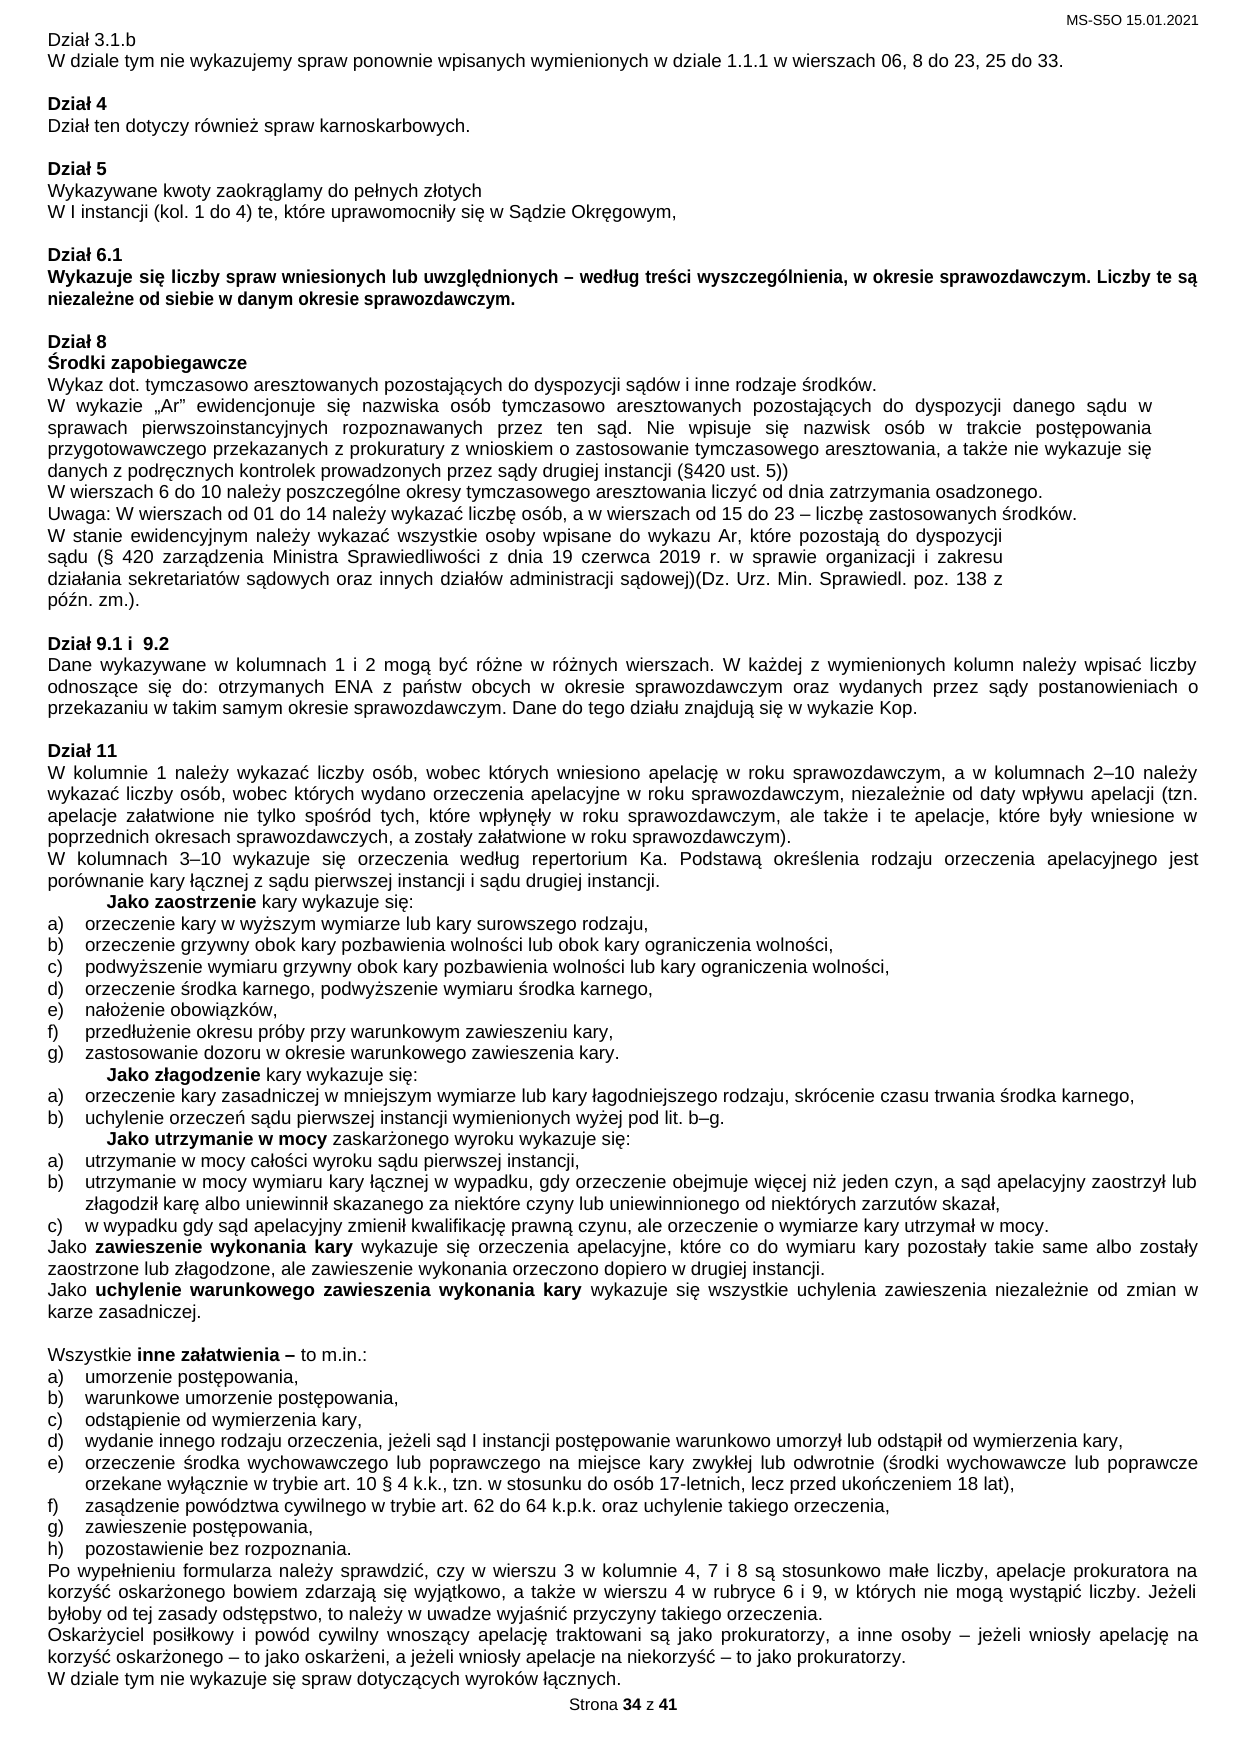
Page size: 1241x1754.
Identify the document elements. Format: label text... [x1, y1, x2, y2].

list utrzymanie w mocy całości wyroku sądu pierwszej instancji, [47, 1150, 1199, 1171]
text W dziale tym nie wykazujemy spraw ponownie wpisanych wymienionych w dziale 1.1.1 w wierszach 06, 8 do 23, 25 do 33. [47, 50, 1199, 72]
list orzeczenie środka karnego, podwyższenie wymiaru środka karnego, [47, 977, 1199, 999]
list przedłużenie okresu próby przy warunkowym zawieszeniu kary, [47, 1020, 1199, 1042]
text Po wypełnieniu formularza należy sprawdzić, czy w wierszu 3 w kolumnie 4, 7 i 8 są stosunkowo małe liczby, apelacje prokuratora na korzyść oskarżonego bowiem zdarzają się wyjątkowo, a także w wierszu 4 w rubryce 6 i 9, w których nie mogą wystąpić liczby. Jeżeli byłoby od tej zasady odstępstwo, to należy w uwadze wyjaśnić przyczyny takiego orzeczenia. [47, 1559, 1199, 1624]
text Jako zaostrzenie kary wykazuje się: [47, 891, 1199, 913]
list w wypadku gdy sąd apelacyjny zmienił kwalifikację prawną czynu, ale orzeczenie o wymiarze kary utrzymał w mocy. [47, 1214, 1199, 1236]
text W kolumnach 3–10 wykazuje się orzeczenia według repertorium Ka. Podstawą określenia rodzaju orzeczenia apelacyjnego jest porównanie kary łącznej z sądu pierwszej instancji i sądu drugiej instancji. [47, 848, 1199, 891]
text Oskarżyciel posiłkowy i powód cywilny wnoszący apelację traktowani są jako prokuratorzy, a inne osoby – jeżeli wniosły apelację na korzyść oskarżonego – to jako oskarżeni, a jeżeli wniosły apelacje na niekorzyść – to jako prokuratorzy. [47, 1624, 1199, 1667]
list zawieszenie postępowania, [47, 1516, 1199, 1538]
list zastosowanie dozoru w okresie warunkowego zawieszenia kary. [47, 1042, 1199, 1063]
list zasądzenie powództwa cywilnego w trybie art. 62 do 64 k.p.k. oraz uchylenie takiego orzeczenia, [47, 1495, 1199, 1516]
text Uwaga: W wierszach od 01 do 14 należy wykazać liczbę osób, a w wierszach od 15 do 23 – liczbę zastosowanych środków. [47, 503, 1199, 524]
text Dział 9.1 i 9.2 [47, 632, 1199, 654]
list orzeczenie kary zasadniczej w mniejszym wymiarze lub kary łagodniejszego rodzaju, skrócenie czasu trwania środka karnego, [47, 1085, 1199, 1107]
list pozostawienie bez rozpoznania. [47, 1538, 1199, 1559]
text Jako zawieszenie wykonania kary wykazuje się orzeczenia apelacyjne, które co do wymiaru kary pozostały takie same albo zostały zaostrzone lub złagodzone, ale zawieszenie wykonania orzeczono dopiero w drugiej instancji. [47, 1236, 1199, 1279]
text W dziale tym nie wykazuje się spraw dotyczących wyroków łącznych. [47, 1667, 1199, 1689]
text Dział 11 [47, 740, 1199, 762]
text Wykazywane kwoty zaokrąglamy do pełnych złotych [47, 179, 1199, 201]
text Wszystkie inne załatwienia – to m.in.: [47, 1344, 1199, 1365]
list orzeczenie kary w wyższym wymiarze lub kary surowszego rodzaju, [47, 913, 1199, 934]
text Dział 8 [47, 330, 1199, 352]
text Wykazuje się liczby spraw wniesionych lub uwzględnionych – według treści wyszczególnienia, w okresie sprawozdawczym. Liczby te są niezależne od siebie w danym okresie sprawozdawczym. [47, 266, 1199, 309]
list uchylenie orzeczeń sądu pierwszej instancji wymienionych wyżej pod lit. b–g. [47, 1107, 1199, 1128]
list umorzenie postępowania, [47, 1365, 1199, 1387]
text W I instancji (kol. 1 do 4) te, które uprawomocniły się w Sądzie Okręgowym, [47, 201, 1199, 223]
text Środki zapobiegawcze [47, 352, 1199, 373]
text W stanie ewidencyjnym należy wykazać wszystkie osoby wpisane do wykazu Ar, które pozostają do dyspozycji sądu (§ 420 zarządzenia Ministra Sprawiedliwości z dnia 19 czerwca 2019 r. w sprawie organizacji i zakresu działania sekretariatów sądowych oraz innych działów administracji sądowej)(Dz. Urz. Min. Sprawiedl. poz. 138 z późn. zm.). [47, 524, 1004, 611]
text W kolumnie 1 należy wykazać liczby osób, wobec których wniesiono apelację w roku sprawozdawczym, a w kolumnach 2–10 należy wykazać liczby osób, wobec których wydano orzeczenia apelacyjne w roku sprawozdawczym, niezależnie od daty wpływu apelacji (tzn. apelacje załatwione nie tylko spośród tych, które wpłynęły w roku sprawozdawczym, ale także i te apelacje, które były wniesione w poprzednich okresach sprawozdawczych, a zostały załatwione w roku sprawozdawczym). [47, 762, 1199, 848]
text Dział 6.1 [47, 244, 1199, 266]
list podwyższenie wymiaru grzywny obok kary pozbawienia wolności lub kary ograniczenia wolności, [47, 956, 1199, 977]
text Wykaz dot. tymczasowo aresztowanych pozostających do dyspozycji sądów i inne rodzaje środków. [47, 373, 1199, 395]
text W wierszach 6 do 10 należy poszczególne okresy tymczasowego aresztowania liczyć od dnia zatrzymania osadzonego. [47, 481, 1153, 503]
text Jako złagodzenie kary wykazuje się: [47, 1063, 1199, 1085]
text Dział 5 [47, 158, 1199, 179]
list utrzymanie w mocy wymiaru kary łącznej w wypadku, gdy orzeczenie obejmuje więcej niż jeden czyn, a sąd apelacyjny zaostrzył lub złagodził karę albo uniewinnił skazanego za niektóre czyny lub uniewinnionego od niektórych zarzutów skazał, [47, 1171, 1199, 1214]
list wydanie innego rodzaju orzeczenia, jeżeli sąd I instancji postępowanie warunkowo umorzył lub odstąpił od wymierzenia kary, [47, 1430, 1199, 1452]
list orzeczenie środka wychowawczego lub poprawczego na miejsce kary zwykłej lub odwrotnie (środki wychowawcze lub poprawcze orzekane wyłącznie w trybie art. 10 § 4 k.k., tzn. w stosunku do osób 17-letnich, lecz przed ukończeniem 18 lat), [47, 1452, 1199, 1495]
text W wykazie „Ar” ewidencjonuje się nazwiska osób tymczasowo aresztowanych pozostających do dyspozycji danego sądu w sprawach pierwszoinstancyjnych rozpoznawanych przez ten sąd. Nie wpisuje się nazwisk osób w trakcie postępowania przygotowawczego przekazanych z prokuratury z wnioskiem o zastosowanie tymczasowego aresztowania, a także nie wykazuje się danych z podręcznych kontrolek prowadzonych przez sądy drugiej instancji (§420 ust. 5)) [47, 395, 1153, 481]
text Dane wykazywane w kolumnach 1 i 2 mogą być różne w różnych wierszach. W każdej z wymienionych kolumn należy wpisać liczby odnoszące się do: otrzymanych ENA z państw obcych w okresie sprawozdawczym oraz wydanych przez sądy postanowieniach o przekazaniu w takim samym okresie sprawozdawczym. Dane do tego działu znajdują się w wykazie Kop. [47, 654, 1199, 718]
list nałożenie obowiązków, [47, 999, 1199, 1020]
text Dział 4 [47, 93, 1199, 115]
list odstąpienie od wymierzenia kary, [47, 1408, 1199, 1430]
text Jako utrzymanie w mocy zaskarżonego wyroku wykazuje się: [47, 1128, 1199, 1150]
text Dział 3.1.b [47, 28, 1199, 50]
text Jako uchylenie warunkowego zawieszenia wykonania kary wykazuje się wszystkie uchylenia zawieszenia niezależnie od zmian w karze zasadniczej. [47, 1279, 1199, 1322]
list orzeczenie grzywny obok kary pozbawienia wolności lub obok kary ograniczenia wolności, [47, 934, 1199, 956]
list warunkowe umorzenie postępowania, [47, 1387, 1199, 1408]
text Dział ten dotyczy również spraw karnoskarbowych. [47, 115, 1199, 136]
